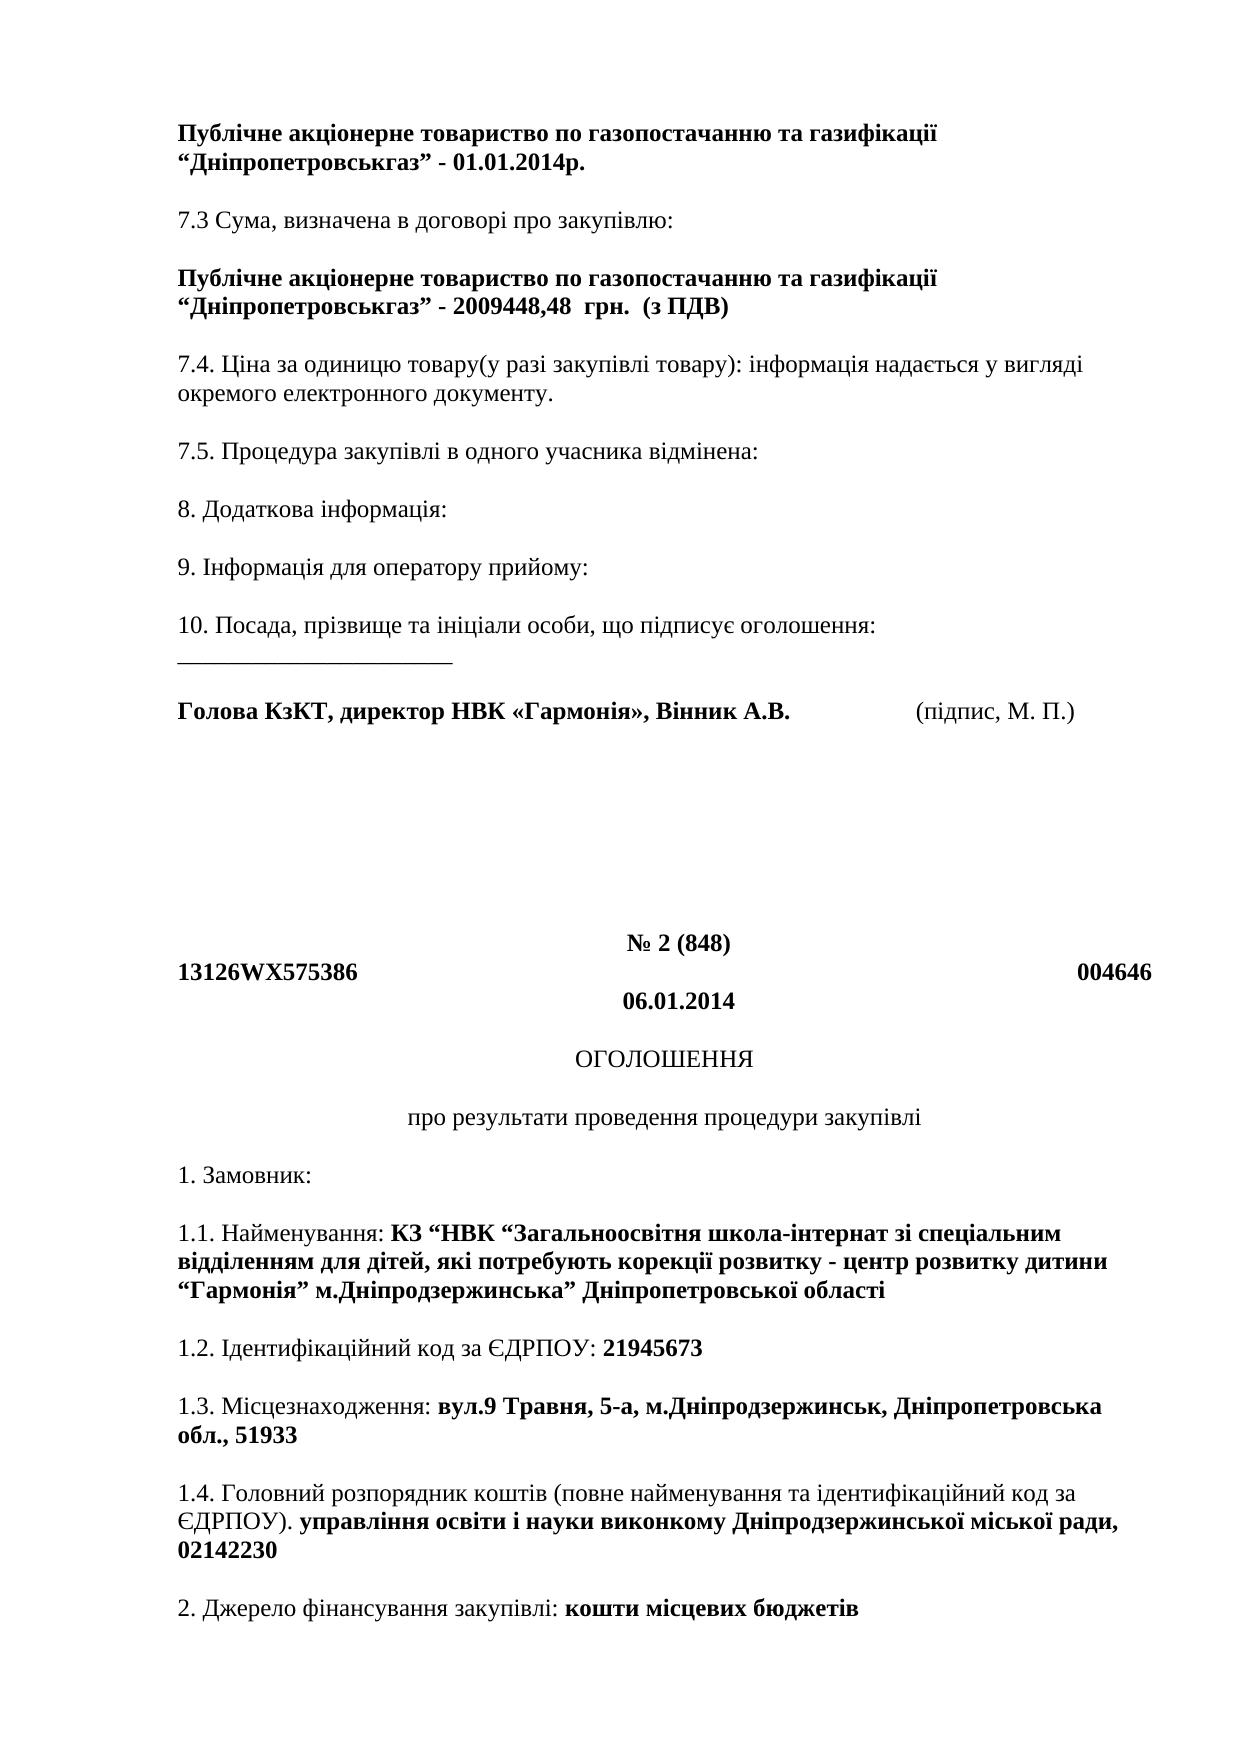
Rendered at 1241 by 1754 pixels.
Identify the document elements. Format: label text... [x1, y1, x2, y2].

text про результати проведення процедури закупівлі [177, 1102, 1152, 1131]
text 10. Посада, прізвище та ініціали особи, що підписує оголошення: ______________________ [177, 610, 1152, 667]
text Голова КзКТ, директор НВК «Гармонія», Вінник А.В. (підпис, М. П.) [177, 696, 1152, 725]
table_header № 2 (848) 06.01.2014 [518, 928, 840, 1015]
table_header 004646 [840, 928, 1152, 1015]
text ОГОЛОШЕННЯ [177, 1044, 1152, 1073]
text 7.5. Процедура закупівлі в одного учасника відмінена: [177, 436, 1152, 465]
text 9. Iнформація для оператору прийому: [177, 552, 1152, 581]
text 1.4. Головний розпорядник коштів (повне найменування та ідентифікаційний код за ЄДРПОУ). управління освіти і науки виконкому Дніпродзержинської міської ради, 02142230 [177, 1478, 1152, 1564]
text 1.1. Найменування: КЗ “НВК “Загальноосвітня школа-інтернат зі спеціальним відділенням для дітей, які потребують корекції розвитку - центр розвитку дитини “Гармонія” м.Дніпродзержинська” Дніпропетровської області [177, 1218, 1152, 1304]
text 2. Джерело фінансування закупівлі: кошти місцевих бюджетів [177, 1593, 1152, 1622]
text 1.3. Місцезнаходження: вул.9 Травня, 5-а, м.Дніпродзержинськ, Дніпропетровська обл., 51933 [177, 1391, 1152, 1448]
text 1. Замовник: [177, 1160, 1152, 1188]
text 7.3 Сума, визначена в договорі про закупівлю: [177, 205, 1152, 233]
text 8. Додаткова інформація: [177, 494, 1152, 523]
table_header 13126WX575386 [177, 928, 518, 1015]
text Публічне акціонерне товариство по газопостачанню та газифікації “Дніпропетровськгаз” - 2009448,48 грн. (з ПДВ) [177, 263, 1152, 320]
text 7.4. Ціна за одиницю товару(у разі закупівлі товару): інформація надається у вигляді окремого електронного документу. [177, 349, 1152, 407]
text Публічне акціонерне товариство по газопостачанню та газифікації “Дніпропетровськгаз” - 01.01.2014р. [177, 118, 1152, 176]
text 1.2. Ідентифікаційний код за ЄДРПОУ: 21945673 [177, 1333, 1152, 1362]
